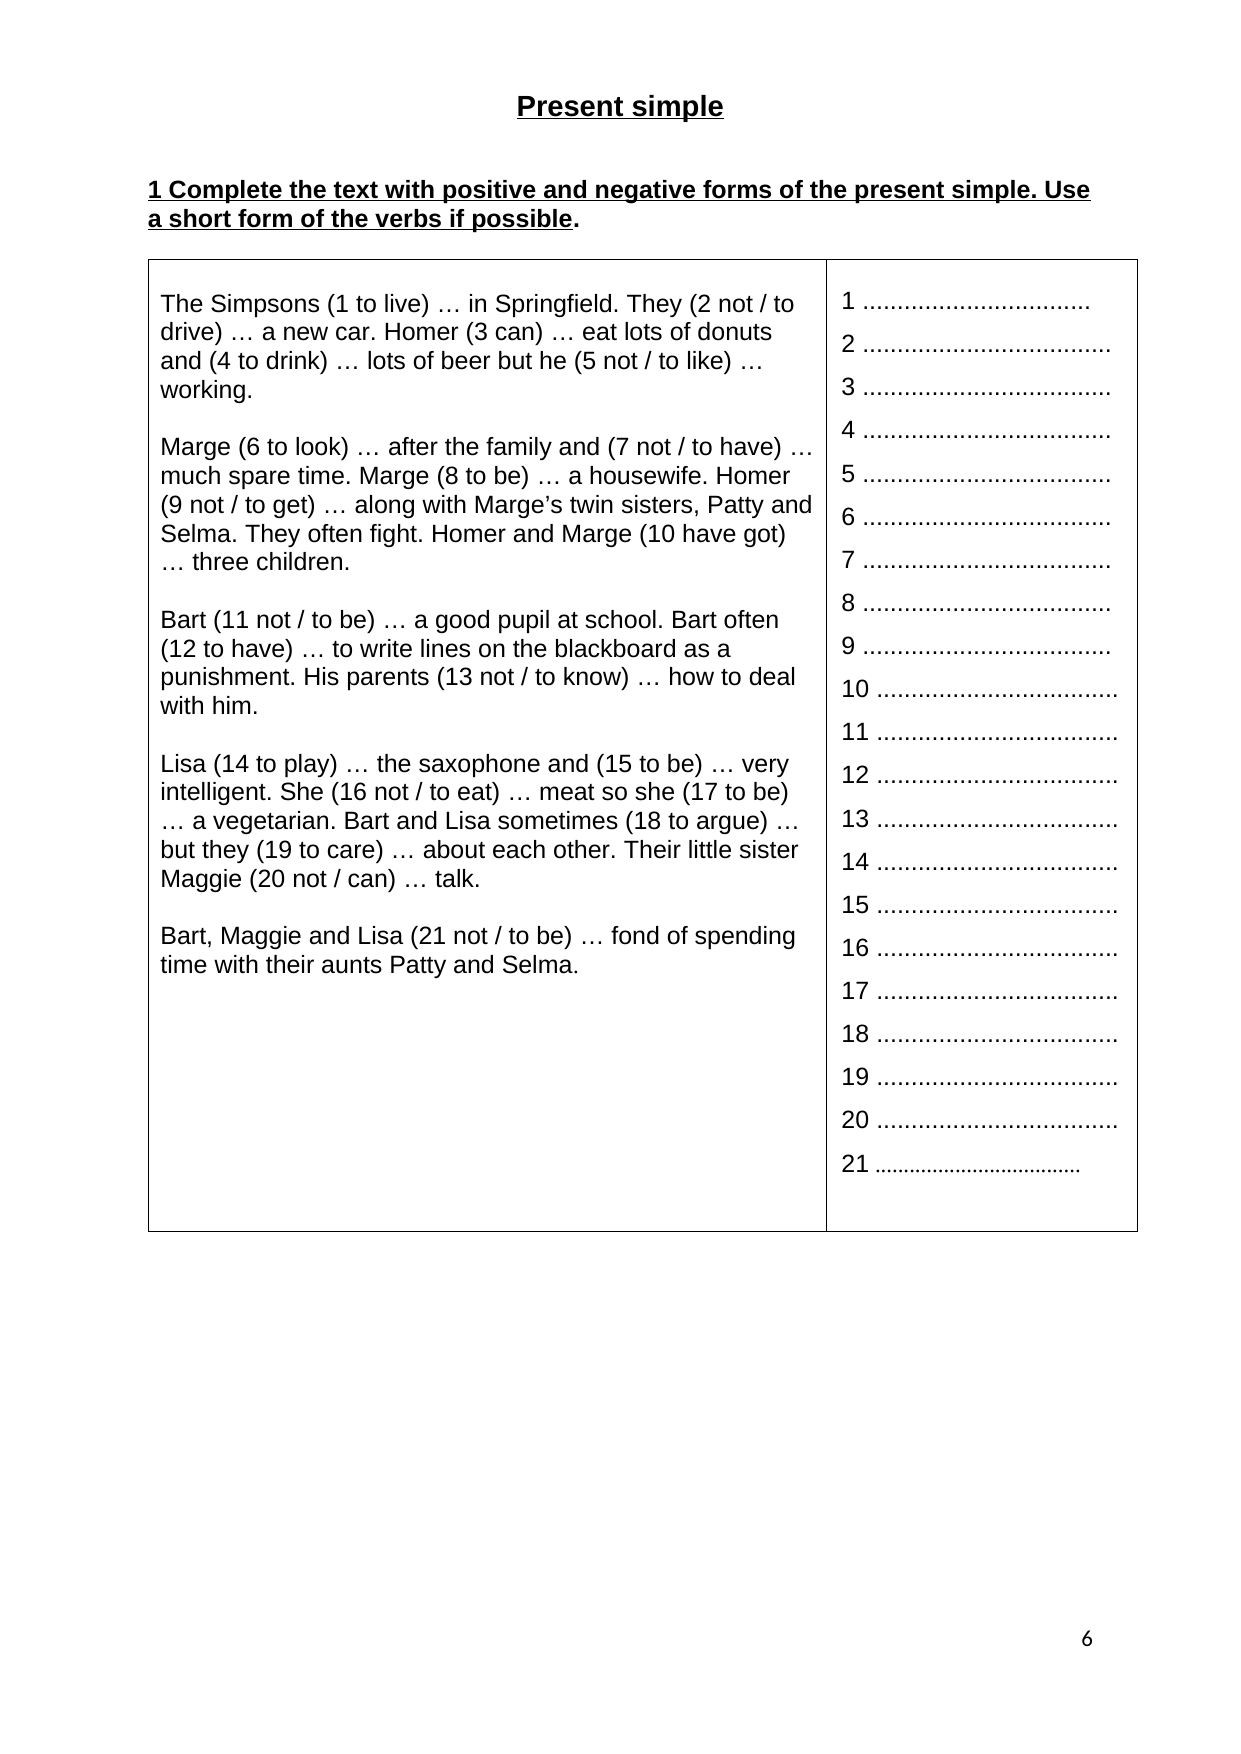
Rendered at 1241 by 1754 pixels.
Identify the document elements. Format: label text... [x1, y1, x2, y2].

table_header The Simpsons (1 to live) … in Springfield. They (2 not / to drive) … a new car. Homer (3 can) … eat lots of donuts and (4 to drink) … lots of beer but he (5 not / to like) … working. Marge (6 to look) … after the family and (7 not / to have) … much spare time. Marge (8 to be) … a housewife. Homer (9 not / to get) … along with Marge’s twin sisters, Patty and Selma. They often fight. Homer and Marge (10 have got) … three children. Bart (11 not / to be) … a good pupil at school. Bart often (12 to have) … to write lines on the blackboard as a punishment. His parents (13 not / to know) … how to deal with him. Lisa (14 to play) … the saxophone and (15 to be) … very intelligent. She (16 not / to eat) … meat so she (17 to be) … a vegetarian. Bart and Lisa sometimes (18 to argue) … but they (19 to care) … about each other. Their little sister Maggie (20 not / can) … talk. Bart, Maggie and Lisa (21 not / to be) … fond of spending time with their aunts Patty and Selma. [149, 260, 826, 1231]
table_header 1 ................................. 2 .................................... 3 .................................... 4 .................................... 5 .................................... 6 .................................... 7 .................................... 8 .................................... 9 .................................... 10 ................................... 11 ................................... 12 ................................... 13 ................................... 14 ................................... 15 ................................... 16 ................................... 17 ................................... 18 ................................... 19 ................................... 20 ................................... 21 .................................... [827, 260, 1137, 1231]
text Present simple [148, 89, 1092, 122]
text 1 Complete the text with positive and negative forms of the present simple. Use a short form of the verbs if possible. [148, 175, 1092, 232]
